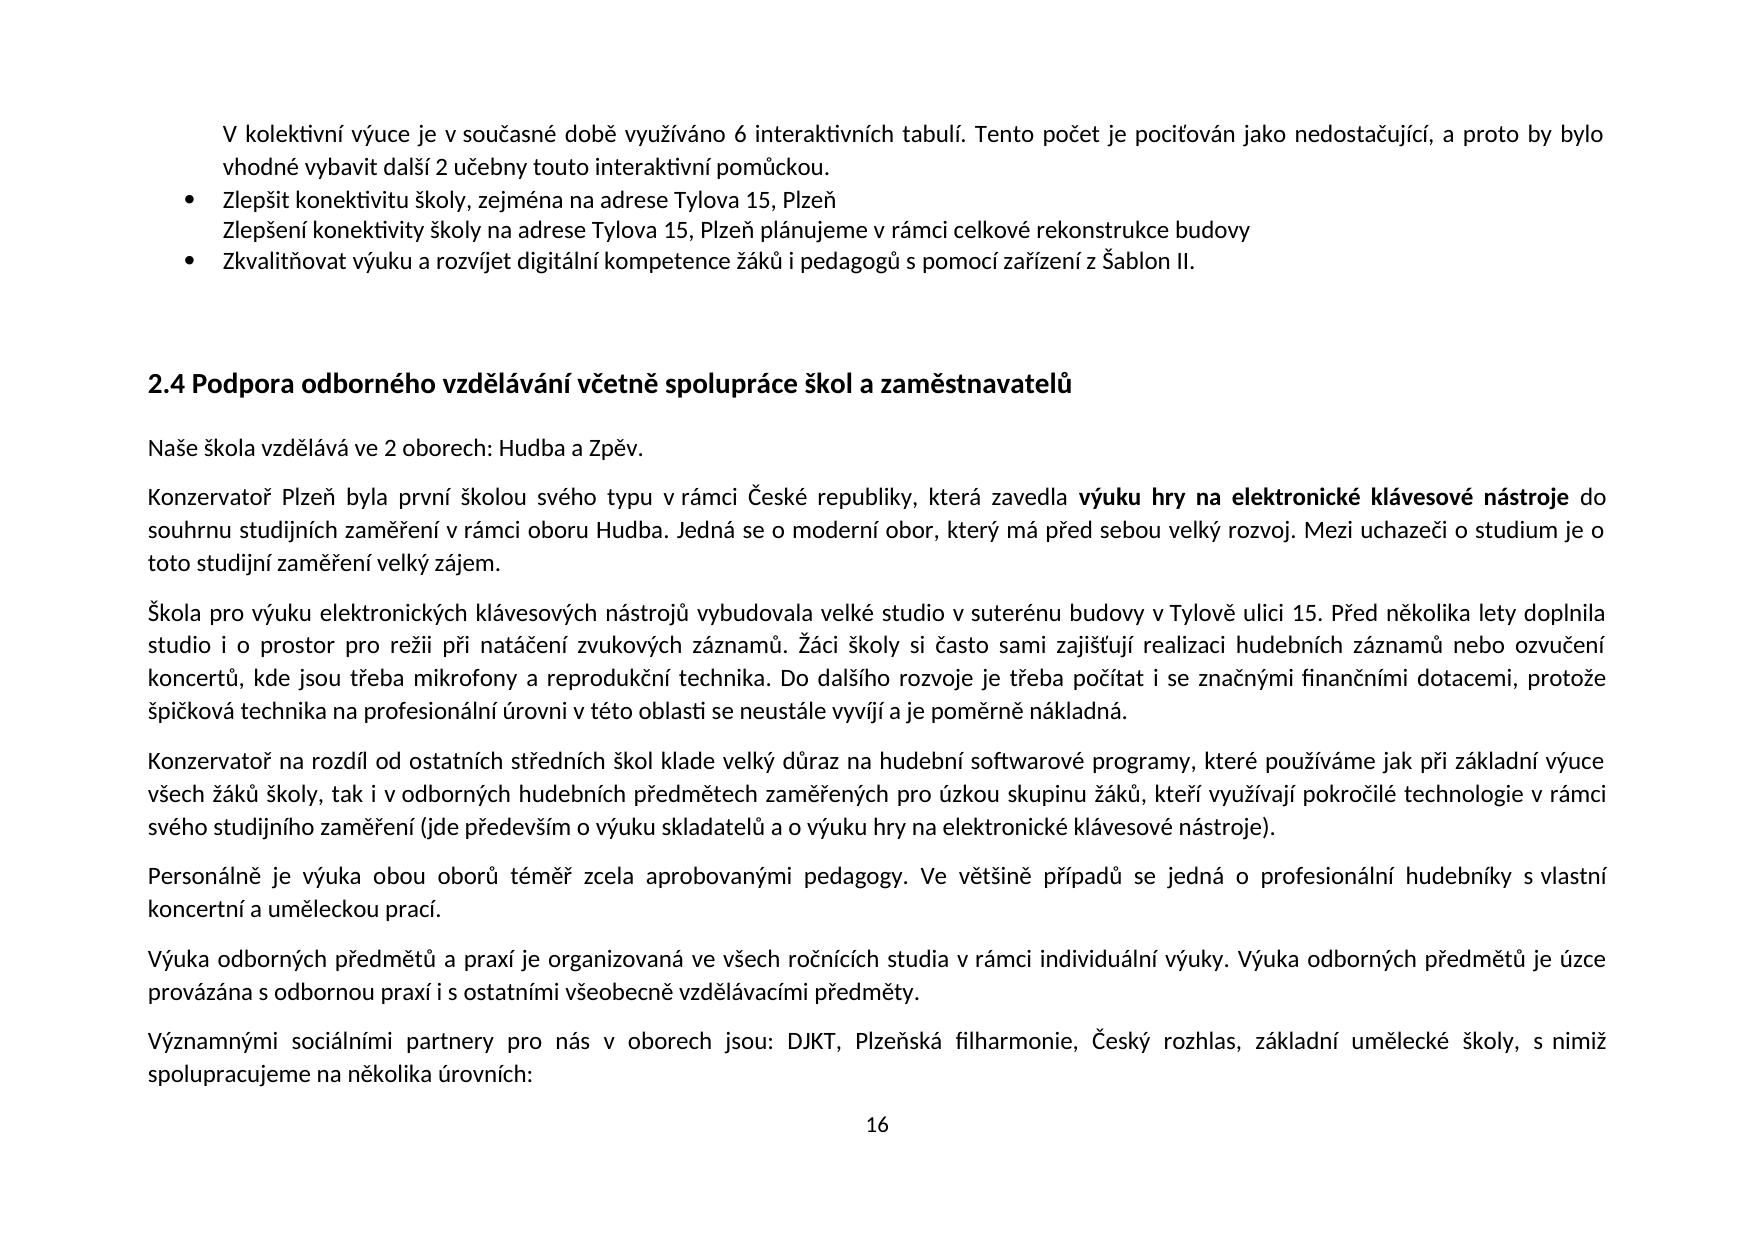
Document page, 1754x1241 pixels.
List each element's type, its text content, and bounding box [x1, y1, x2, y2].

list Zlepšení konektivity školy na adrese Tylova 15, Plzeň plánujeme v rámci celkové rekonstrukce budovy [223, 214, 1606, 245]
text Významnými sociálními partnery pro nás v oborech jsou: DJKT, Plzeňská filharmonie, Český rozhlas, základní umělecké školy, s nimiž spolupracujeme na několika úrovních: [148, 1026, 1606, 1089]
subtitle 2.4 Podpora odborného vzdělávání včetně spolupráce škol a zaměstnavatelů [148, 366, 1606, 401]
list Zkvalitňovat výuku a rozvíjet digitální kompetence žáků i pedagogů s pomocí zařízení z Šablon II. [185, 245, 1606, 276]
text Výuka odborných předmětů a praxí je organizovaná ve všech ročnících studia v rámci individuální výuky. Výuka odborných předmětů je úzce provázána s odbornou praxí i s ostatními všeobecně vzdělávacími předměty. [148, 943, 1606, 1006]
text Konzervatoř na rozdíl od ostatních středních škol klade velký důraz na hudební softwarové programy, které používáme jak při základní výuce všech žáků školy, tak i v odborných hudebních předmětech zaměřených pro úzkou skupinu žáků, kteří využívají pokročilé technologie v rámci svého studijního zaměření (jde především o výuku skladatelů a o výuku hry na elektronické klávesové nástroje). [148, 745, 1606, 841]
list Zlepšit konektivitu školy, zejména na adrese Tylova 15, Plzeň [185, 184, 1606, 214]
text Škola pro výuku elektronických klávesových nástrojů vybudovala velké studio v suterénu budovy v Tylově ulici 15. Před několika lety doplnila studio i o prostor pro režii při natáčení zvukových záznamů. Žáci školy si často sami zajišťují realizaci hudebních záznamů nebo ozvučení koncertů, kde jsou třeba mikrofony a reprodukční technika. Do dalšího rozvoje je třeba počítat i se značnými finančními dotacemi, protože špičková technika na profesionální úrovni v této oblasti se neustále vyvíjí a je poměrně nákladná. [148, 597, 1606, 726]
text Naše škola vzdělává ve 2 oborech: Hudba a Zpěv. [148, 432, 1606, 462]
text Personálně je výuka obou oborů téměř zcela aprobovanými pedagogy. Ve většině případů se jedná o profesionální hudebníky s vlastní koncertní a uměleckou prací. [148, 861, 1606, 924]
list V kolektivní výuce je v současné době využíváno 6 interaktivních tabulí. Tento počet je pociťován jako nedostačující, a proto by bylo vhodné vybavit další 2 učebny touto interaktivní pomůckou. [223, 118, 1606, 182]
text Konzervatoř Plzeň byla první školou svého typu v rámci České republiky, která zavedla výuku hry na elektronické klávesové nástroje do souhrnu studijních zaměření v rámci oboru Hudba. Jedná se o moderní obor, který má před sebou velký rozvoj. Mezi uchazeči o studium je o toto studijní zaměření velký zájem. [148, 481, 1606, 578]
